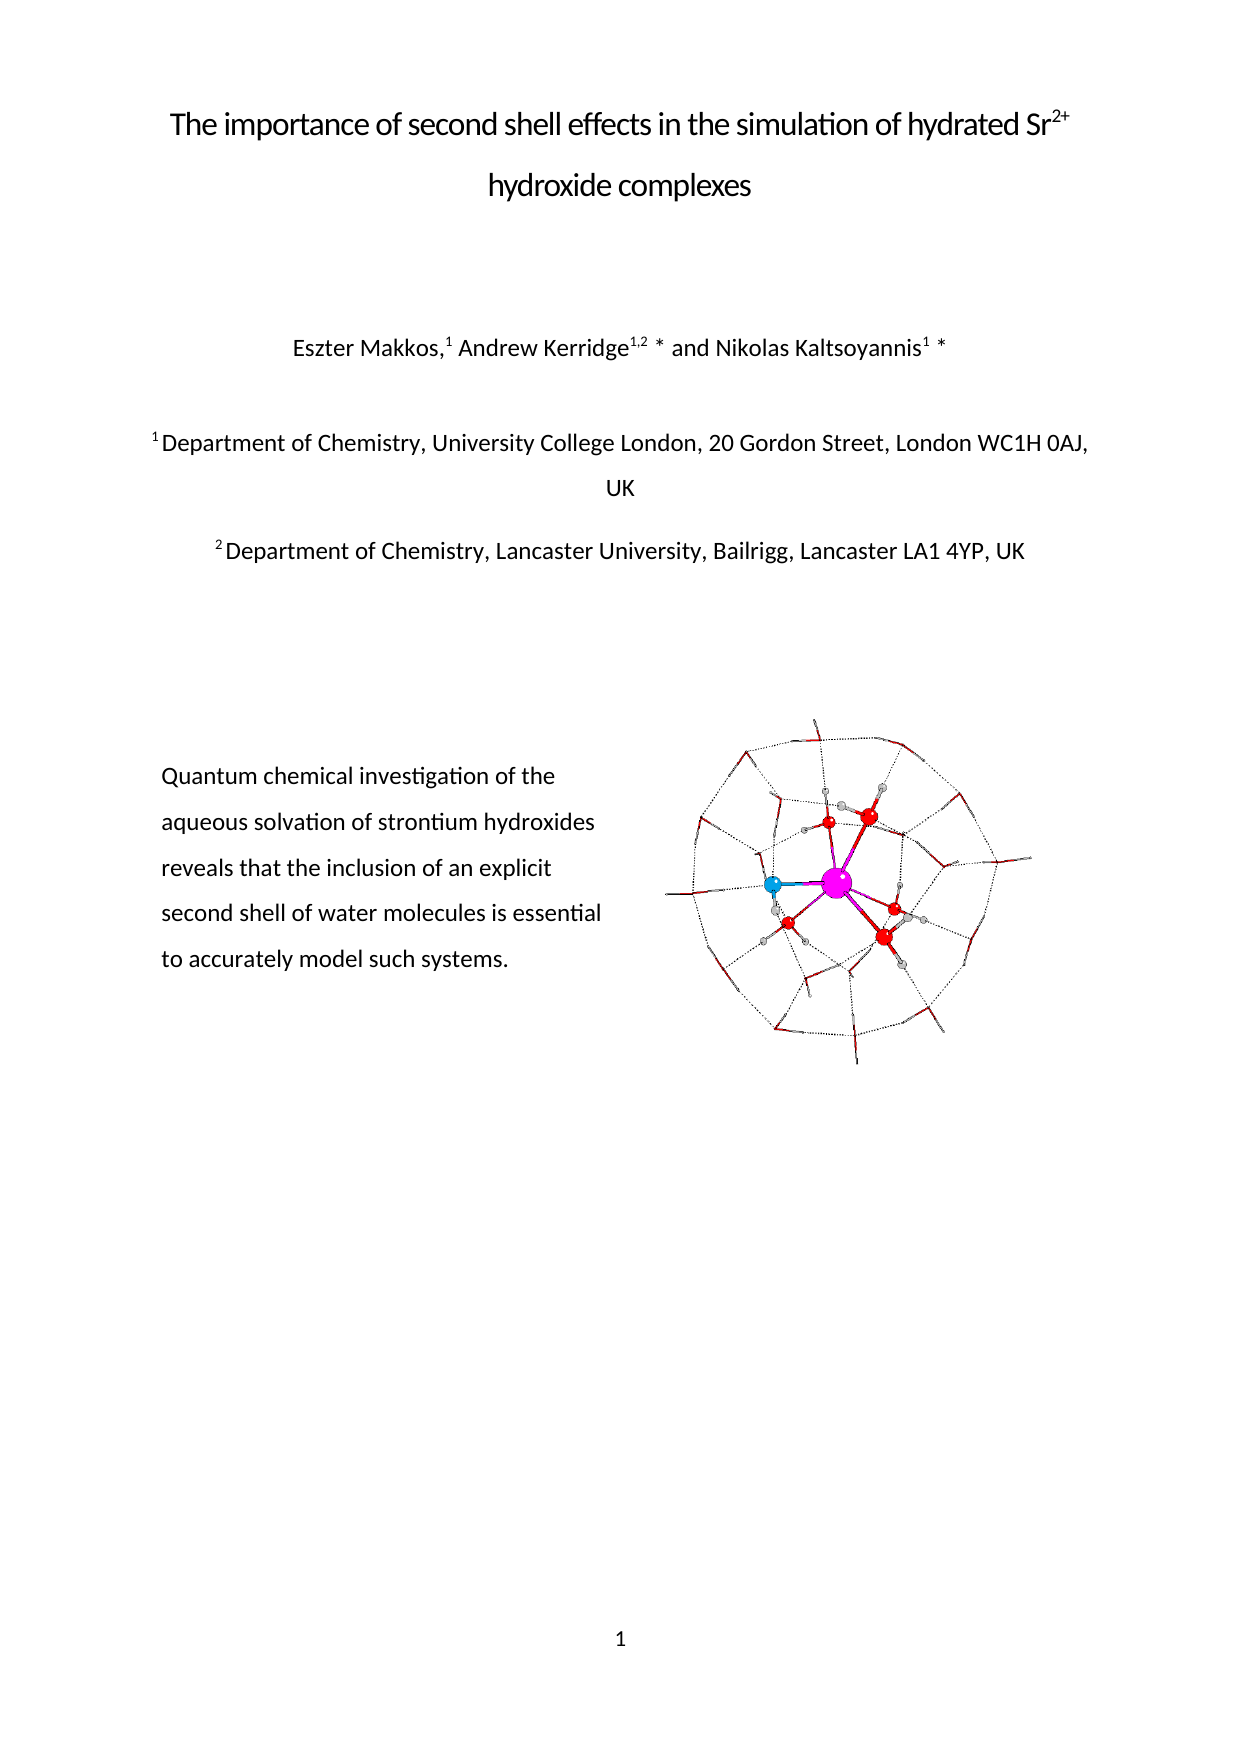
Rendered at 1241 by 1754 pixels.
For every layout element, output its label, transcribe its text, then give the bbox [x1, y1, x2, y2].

picture [660, 714, 1049, 1080]
table_header [620, 715, 1089, 1093]
title The importance of second shell effects in the simulation of hydrated Sr2+ hydroxide complexes [150, 103, 1090, 205]
text 1 Department of Chemistry, University College London, 20 Gordon Street, London WC1H 0AJ, UK [150, 427, 1090, 503]
text Eszter Makkos,1 Andrew Kerridge1,2 * and Nikolas Kaltsoyannis1 * [150, 332, 1090, 363]
text 2 Department of Chemistry, Lancaster University, Bailrigg, Lancaster LA1 4YP, UK [150, 535, 1090, 565]
table_header Quantum chemical investigation of the aqueous solvation of strontium hydroxides reveals that the inclusion of an explicit second shell of water molecules is essential to accurately model such systems. [150, 715, 619, 1093]
